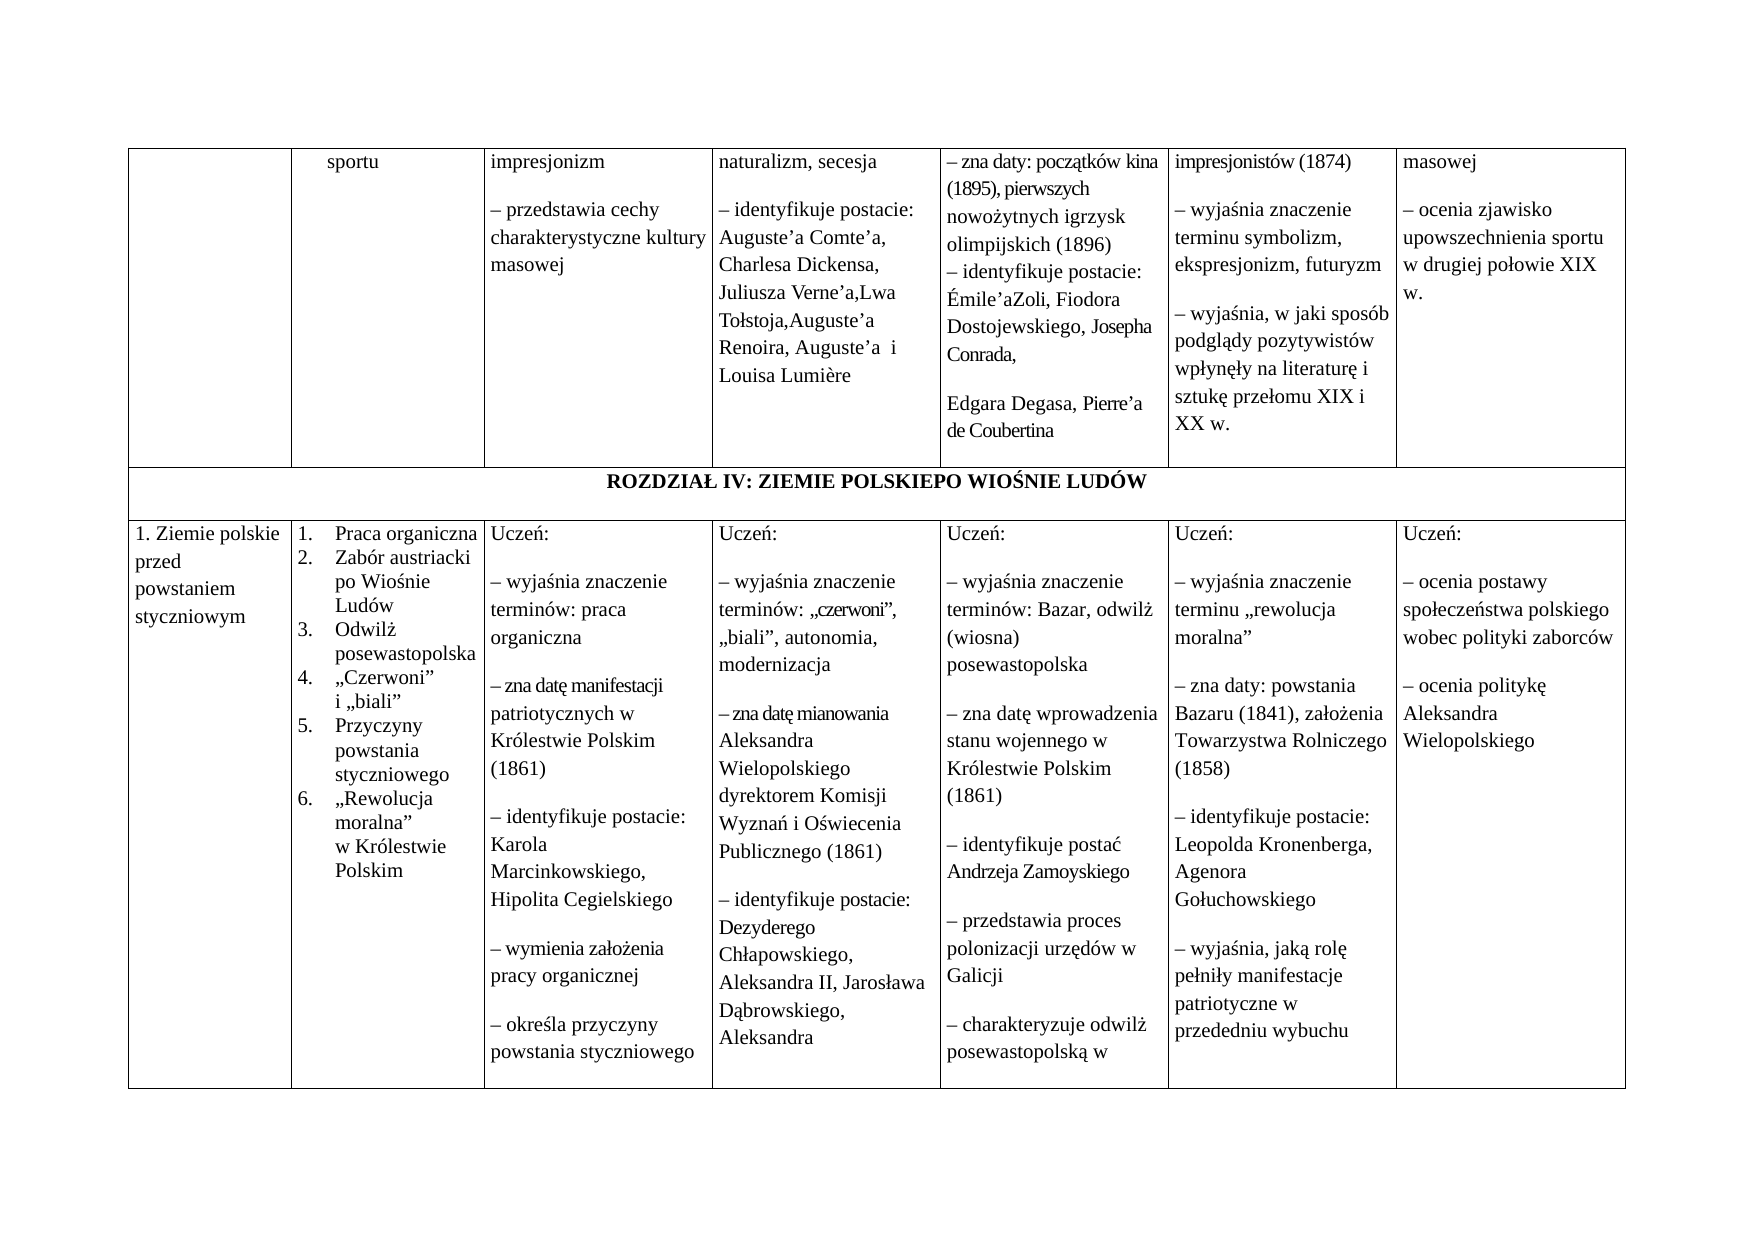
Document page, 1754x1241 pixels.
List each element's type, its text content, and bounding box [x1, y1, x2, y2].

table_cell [941, 521, 1168, 1088]
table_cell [713, 521, 940, 1088]
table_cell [292, 149, 484, 467]
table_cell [713, 149, 940, 467]
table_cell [485, 149, 712, 467]
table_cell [129, 521, 291, 1088]
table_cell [1397, 521, 1625, 1088]
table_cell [1397, 149, 1625, 467]
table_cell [485, 521, 712, 1088]
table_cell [292, 521, 484, 1088]
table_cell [941, 149, 1168, 467]
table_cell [1169, 521, 1396, 1088]
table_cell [1169, 149, 1396, 467]
table_cell ROZDZIAŁ IV: ZIEMIE POLSKIEPO WIOŚNIE LUDÓW [129, 468, 1625, 520]
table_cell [129, 149, 291, 467]
